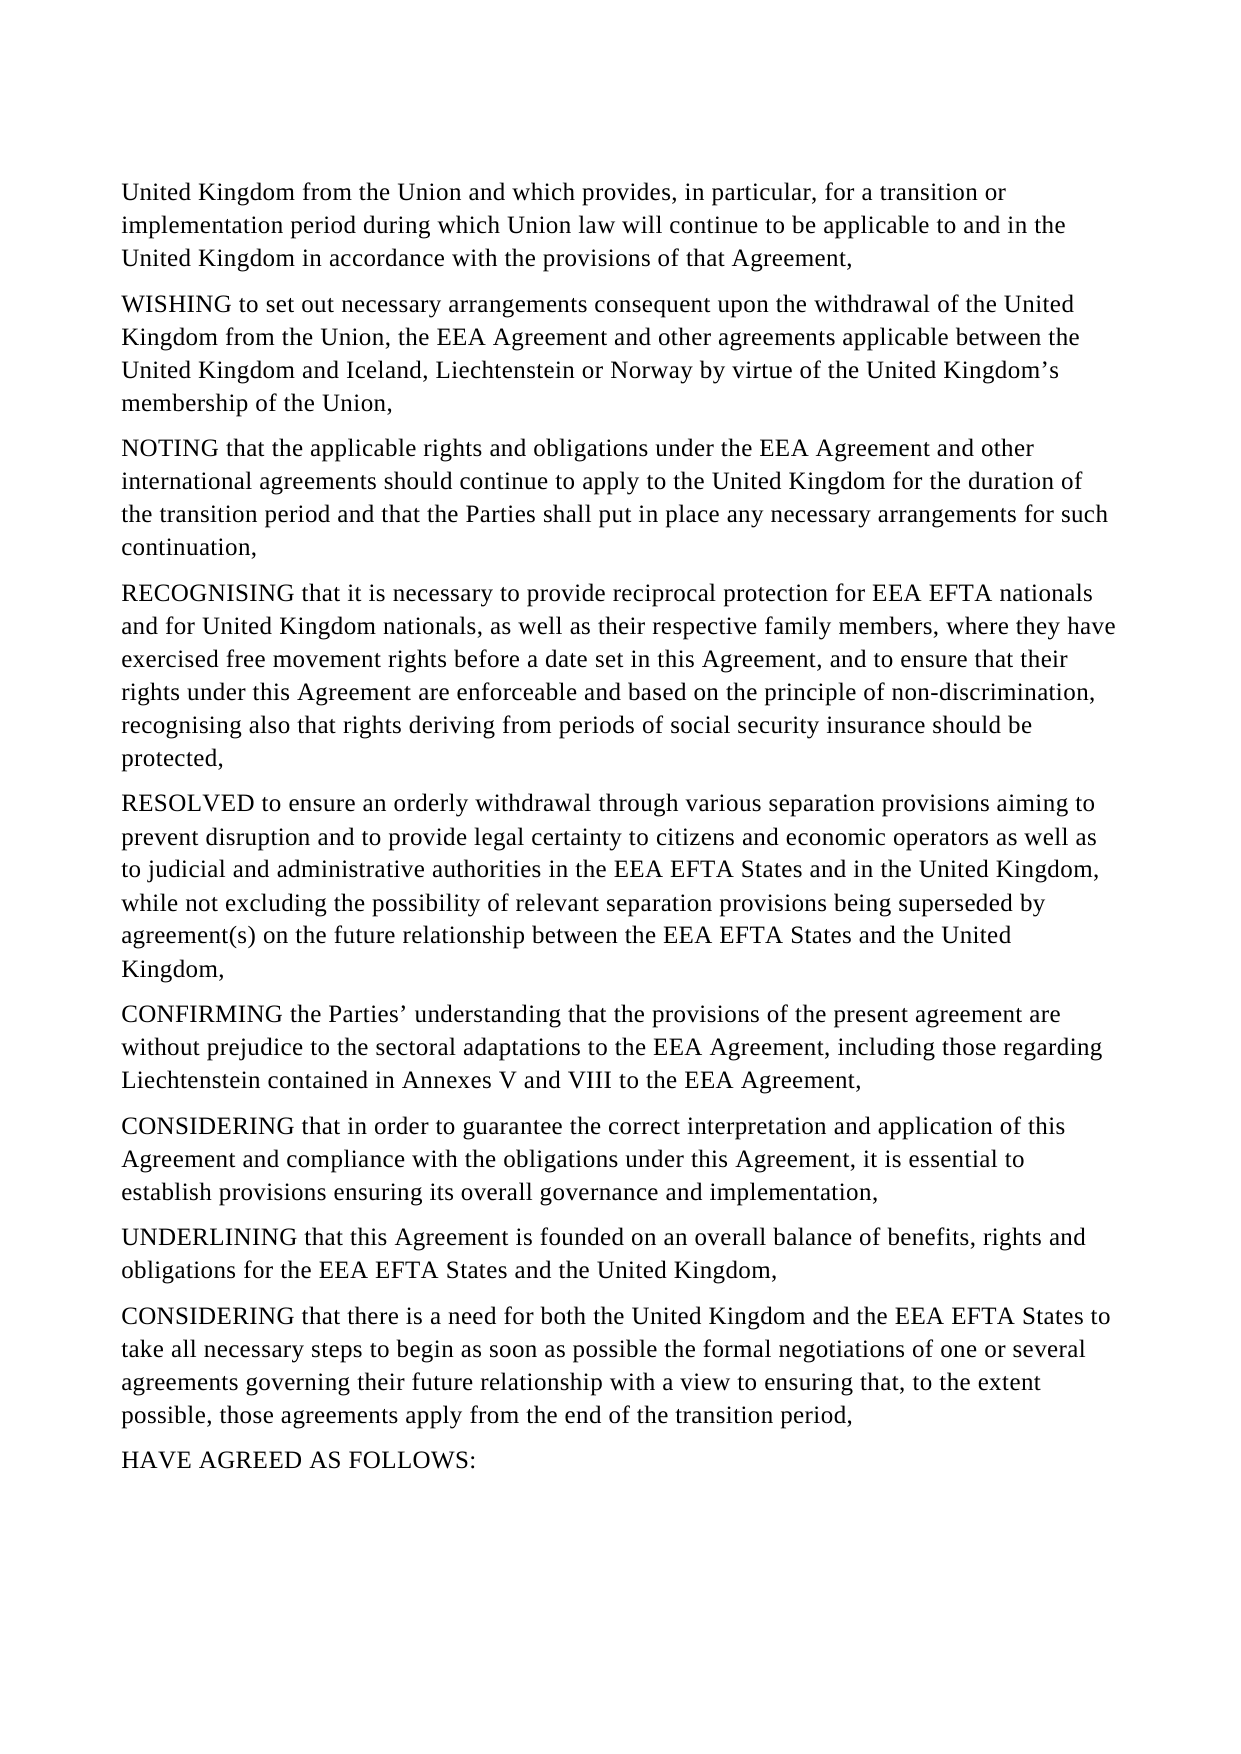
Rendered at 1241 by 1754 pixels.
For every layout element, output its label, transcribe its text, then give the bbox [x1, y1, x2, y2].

text RESOLVED to ensure an orderly withdrawal through various separation provisions aiming to prevent disruption and to provide legal certainty to citizens and economic operators as well as to judicial and administrative authorities in the EEA EFTA States and in the United Kingdom, while not excluding the possibility of relevant separation provisions being superseded by agreement(s) on the future relationship between the EEA EFTA States and the United Kingdom, [121, 788, 1119, 982]
text RECOGNISING that it is necessary to provide reciprocal protection for EEA EFTA nationals and for United Kingdom nationals, as well as their respective family members, where they have exercised free movement rights before a date set in this Agreement, and to ensure that their rights under this Agreement are enforceable and based on the principle of non-discrimination, recognising also that rights deriving from periods of social security insurance should be protected, [121, 578, 1119, 772]
text NOTING that the applicable rights and obligations under the EEA Agreement and other international agreements should continue to apply to the United Kingdom for the duration of the transition period and that the Parties shall put in place any necessary arrangements for such continuation, [121, 433, 1119, 561]
text CONSIDERING that there is a need for both the United Kingdom and the EEA EFTA States to take all necessary steps to begin as soon as possible the formal negotiations of one or several agreements governing their future relationship with a view to ensuring that, to the extent possible, those agreements apply from the end of the transition period, [121, 1301, 1119, 1429]
text CONSIDERING that in order to guarantee the correct interpretation and application of this Agreement and compliance with the obligations under this Agreement, it is essential to establish provisions ensuring its overall governance and implementation, [121, 1111, 1119, 1206]
text WISHING to set out necessary arrangements consequent upon the withdrawal of the United Kingdom from the Union, the EEA Agreement and other agreements applicable between the United Kingdom and Iceland, Liechtenstein or Norway by virtue of the United Kingdom’s membership of the Union, [121, 289, 1119, 417]
text CONFIRMING the Parties’ understanding that the provisions of the present agreement are without prejudice to the sectoral adaptations to the EEA Agreement, including those regarding Liechtenstein contained in Annexes V and VIII to the EEA Agreement, [121, 999, 1119, 1094]
text HAVE AGREED AS FOLLOWS: [121, 1445, 1119, 1474]
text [121, 177, 1119, 272]
text UNDERLINING that this Agreement is founded on an overall balance of benefits, rights and obligations for the EEA EFTA States and the United Kingdom, [121, 1222, 1119, 1284]
